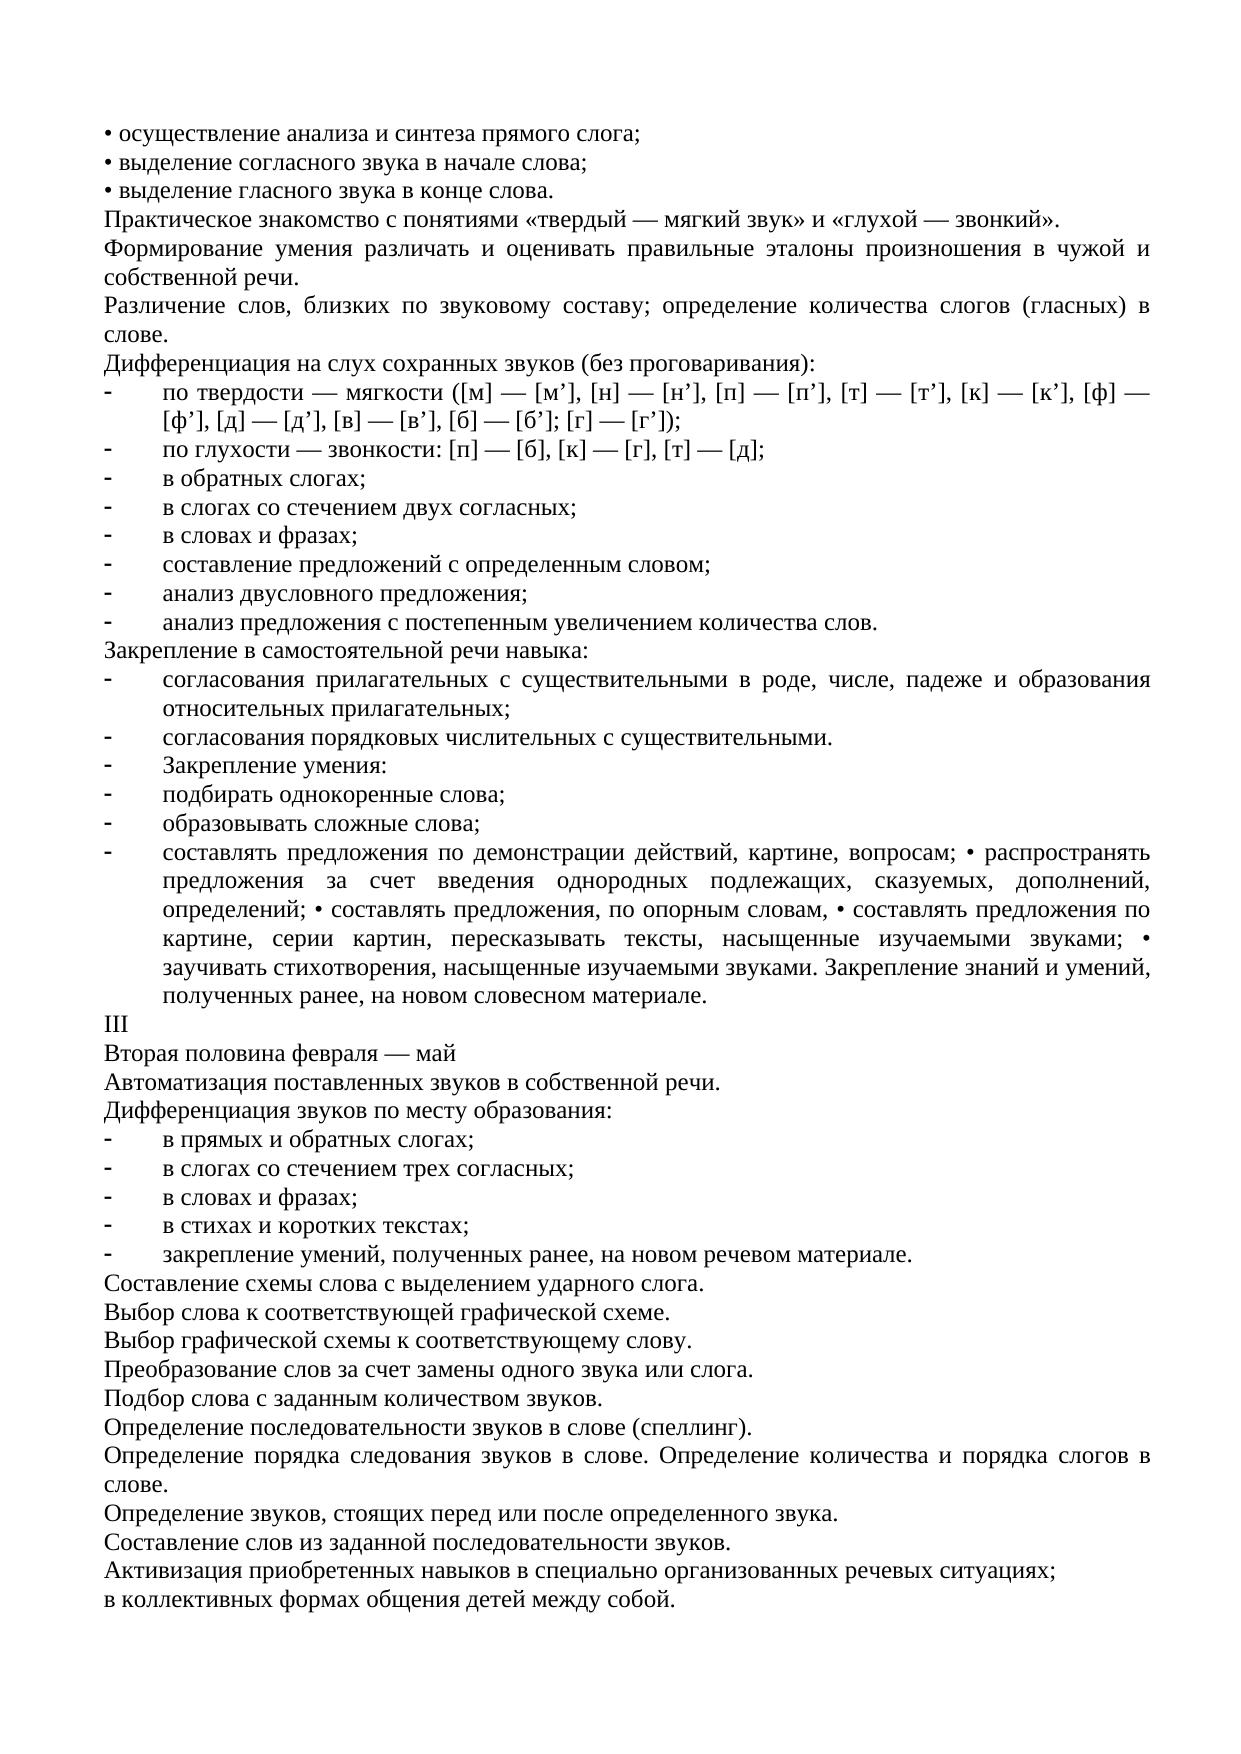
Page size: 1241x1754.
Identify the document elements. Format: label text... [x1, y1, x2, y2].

list анализ двусловного предложения; [103, 578, 1152, 607]
list образовывать сложные слова; [103, 808, 1152, 837]
list по твердости — мягкости ([м] — [м’], [н] — [н’], [п] — [п’], [т] — [т’], [к] — [к’], [ф] — [ф’], [д] — [д’], [в] — [в’], [б] — [б’]; [г] — [г’]); [103, 377, 1152, 434]
text Подбор слова с заданным количеством звуков. [103, 1383, 1152, 1412]
list в стихах и коротких текстах; [103, 1211, 1152, 1239]
text Дифференциация на слух сохранных звуков (без проговаривания): [103, 348, 1152, 377]
text • выделение гласного звука в конце слова. [103, 176, 1152, 204]
text Выбор слова к соответствующей графической схеме. [103, 1297, 1152, 1326]
text Составление схемы слова с выделением ударного слога. [103, 1268, 1152, 1297]
list Закрепление умения: [103, 751, 1152, 779]
list в слогах со стечением трех согласных; [103, 1153, 1152, 1182]
list в словах и фразах; [103, 1182, 1152, 1211]
list согласования прилагательных с существительными в роде, числе, падеже и образования относительных прилагательных; [103, 664, 1152, 722]
list в прямых и обратных слогах; [103, 1124, 1152, 1153]
text • выделение согласного звука в начале слова; [103, 147, 1152, 176]
list в словах и фразах; [103, 521, 1152, 549]
text Составление слов из заданной последовательности звуков. [103, 1527, 1152, 1556]
text в коллективных формах общения детей между собой. [103, 1584, 1152, 1613]
list в слогах со стечением двух согласных; [103, 492, 1152, 521]
list в обратных слогах; [103, 463, 1152, 492]
text Определение звуков, стоящих перед или после определенного звука. [103, 1498, 1152, 1527]
list согласования порядковых числительных с существительными. [103, 722, 1152, 751]
list по глухости — звонкости: [п] — [б], [к] — [г], [т] — [д]; [103, 434, 1152, 463]
text Практическое знакомство с понятиями «твердый — мягкий звук» и «глухой — звонкий». [103, 204, 1152, 233]
text III [103, 1009, 1152, 1038]
text Активизация приобретенных навыков в специально организованных речевых ситуациях; [103, 1556, 1152, 1584]
text Дифференциация звуков по месту образования: [103, 1096, 1152, 1124]
text Вторая половина февраля — май [103, 1038, 1152, 1067]
text Различение слов, близких по звуковому составу; определение количества слогов (гласных) в слове. [103, 291, 1152, 348]
text Выбор графической схемы к соответствующему слову. [103, 1326, 1152, 1354]
text • осуществление анализа и синтеза прямого слога; [103, 118, 1152, 147]
text Определение порядка следования звуков в слове. Определение количества и порядка слогов в слове. [103, 1441, 1152, 1498]
text Формирование умения различать и оценивать правильные эталоны произношения в чужой и собственной речи. [103, 233, 1152, 291]
list составление предложений с определенным словом; [103, 549, 1152, 578]
list анализ предложения с постепенным увеличением количества слов. [103, 607, 1152, 636]
text Определение последовательности звуков в слове (спеллинг). [103, 1412, 1152, 1441]
list составлять предложения по демонстрации действий, картине, вопросам; • распространять предложения за счет введения однородных подлежащих, сказуемых, дополнений, определений; • составлять предложения, по опорным словам, • составлять предложения по картине, серии картин, пересказывать тексты, насыщенные изучаемыми звуками; • заучивать стихотворения, насыщенные изучаемыми звуками. Закрепление знаний и умений, полученных ранее, на новом словесном материале. [103, 837, 1152, 1009]
list закрепление умений, полученных ранее, на новом речевом материале. [103, 1239, 1152, 1268]
text Автоматизация поставленных звуков в собственной речи. [103, 1067, 1152, 1096]
text Преобразование слов за счет замены одного звука или слога. [103, 1354, 1152, 1383]
text Закрепление в самостоятельной речи навыка: [103, 636, 1152, 664]
list подбирать однокоренные слова; [103, 779, 1152, 808]
